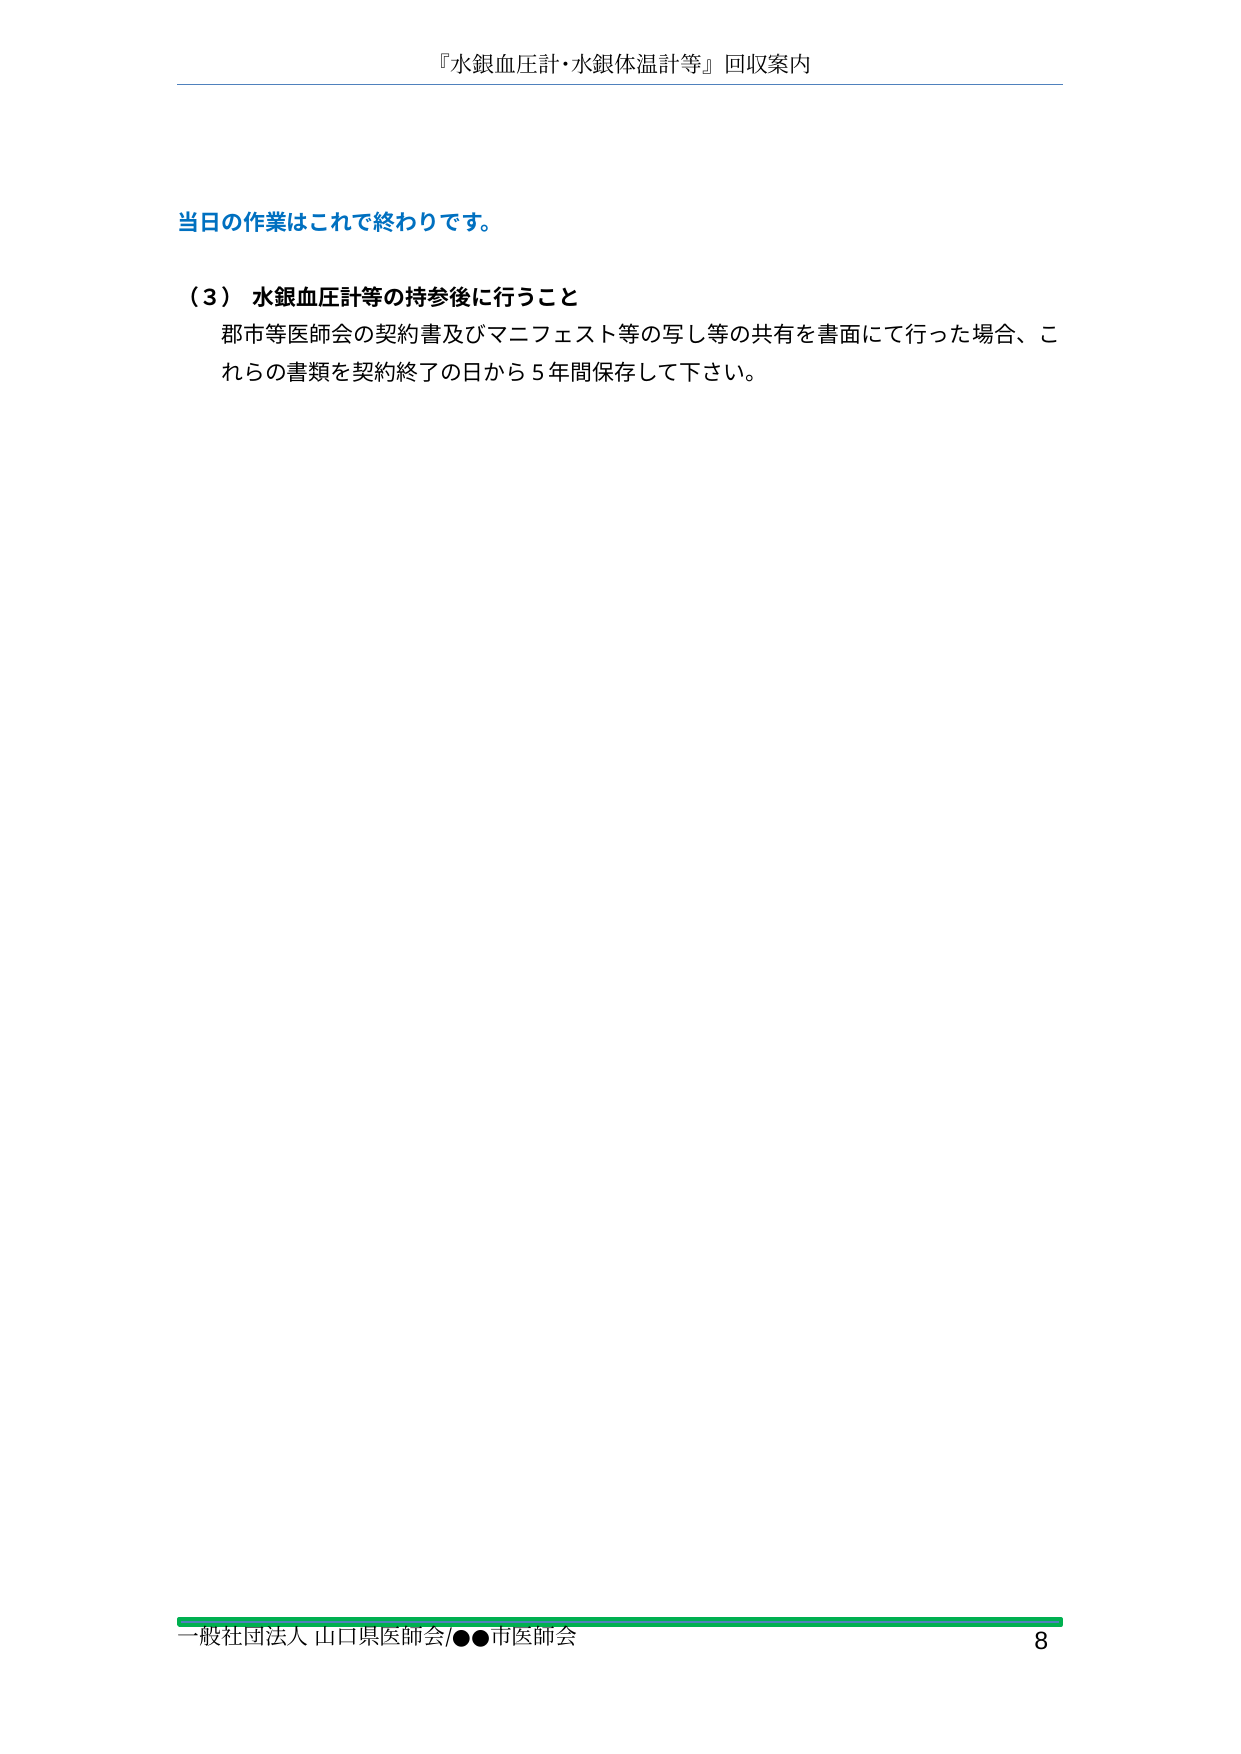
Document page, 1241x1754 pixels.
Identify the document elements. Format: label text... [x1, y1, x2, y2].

list 当日の作業はこれで終わりです。 [177, 202, 1063, 239]
list 水銀血圧計等の持参後に行うこと [177, 277, 1063, 314]
text 郡市等医師会の契約書及びマニフェスト等の写し等の共有を書面にて行った場合、これらの書類を契約終了の日から5年間保存して下さい。 [221, 314, 1063, 389]
